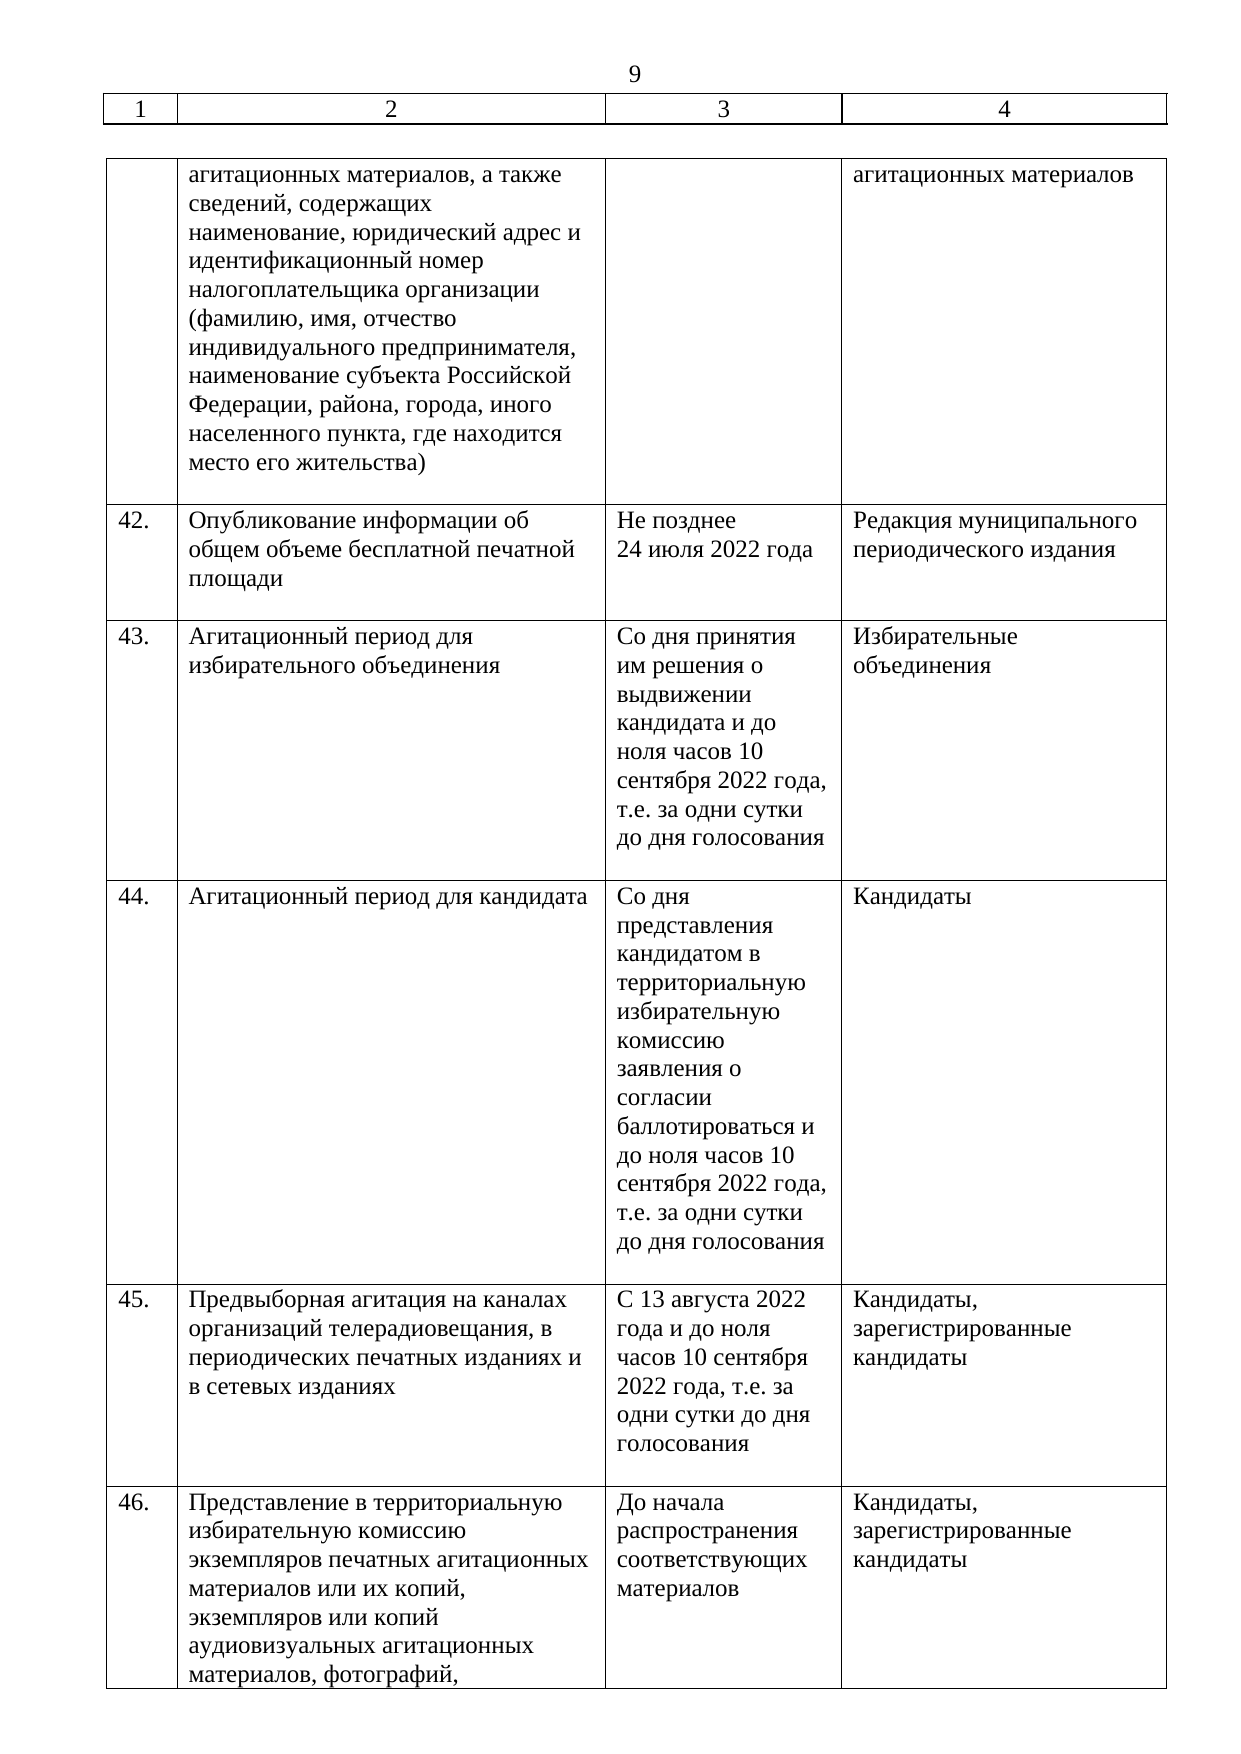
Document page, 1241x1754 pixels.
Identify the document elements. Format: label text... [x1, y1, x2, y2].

table_cell Кандидаты, зарегистрированные кандидаты [842, 1285, 1166, 1486]
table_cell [178, 1487, 605, 1688]
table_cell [842, 1487, 1166, 1688]
table_cell Не позднее 24 июля 2022 года [606, 505, 841, 620]
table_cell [606, 159, 841, 504]
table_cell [842, 159, 1166, 504]
table_cell Агитационный период для избирательного объединения [178, 621, 605, 880]
table_cell Агитационный период для кандидата [178, 881, 605, 1283]
table_cell Со дня принятия им решения о выдвижении кандидата и до ноля часов 10 сентября 2022 года, т.е. за одни сутки до дня голосования [606, 621, 841, 880]
table_cell [107, 881, 177, 1283]
table_cell Опубликование информации об общем объеме бесплатной печатной площади [178, 505, 605, 620]
table_cell Избирательные объединения [842, 621, 1166, 880]
table_cell [107, 505, 177, 620]
table_cell [107, 1487, 177, 1688]
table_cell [178, 159, 605, 504]
table_cell Кандидаты [842, 881, 1166, 1283]
table_cell Предвыборная агитация на каналах организаций телерадиовещания, в периодических печатных изданиях и в сетевых изданиях [178, 1285, 605, 1486]
table_cell [107, 159, 177, 504]
table_cell [107, 621, 177, 880]
table_cell Со дня представления кандидатом в территориальную избирательную комиссию заявления о согласии баллотироваться и до ноля часов 10 сентября 2022 года, т.е. за одни сутки до дня голосования [606, 881, 841, 1283]
table_cell С 13 августа 2022 года и до ноля часов 10 сентября 2022 года, т.е. за одни сутки до дня голосования [606, 1285, 841, 1486]
table_cell Редакция муниципального периодического издания [842, 505, 1166, 620]
table_cell [107, 1285, 177, 1486]
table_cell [606, 1487, 841, 1688]
